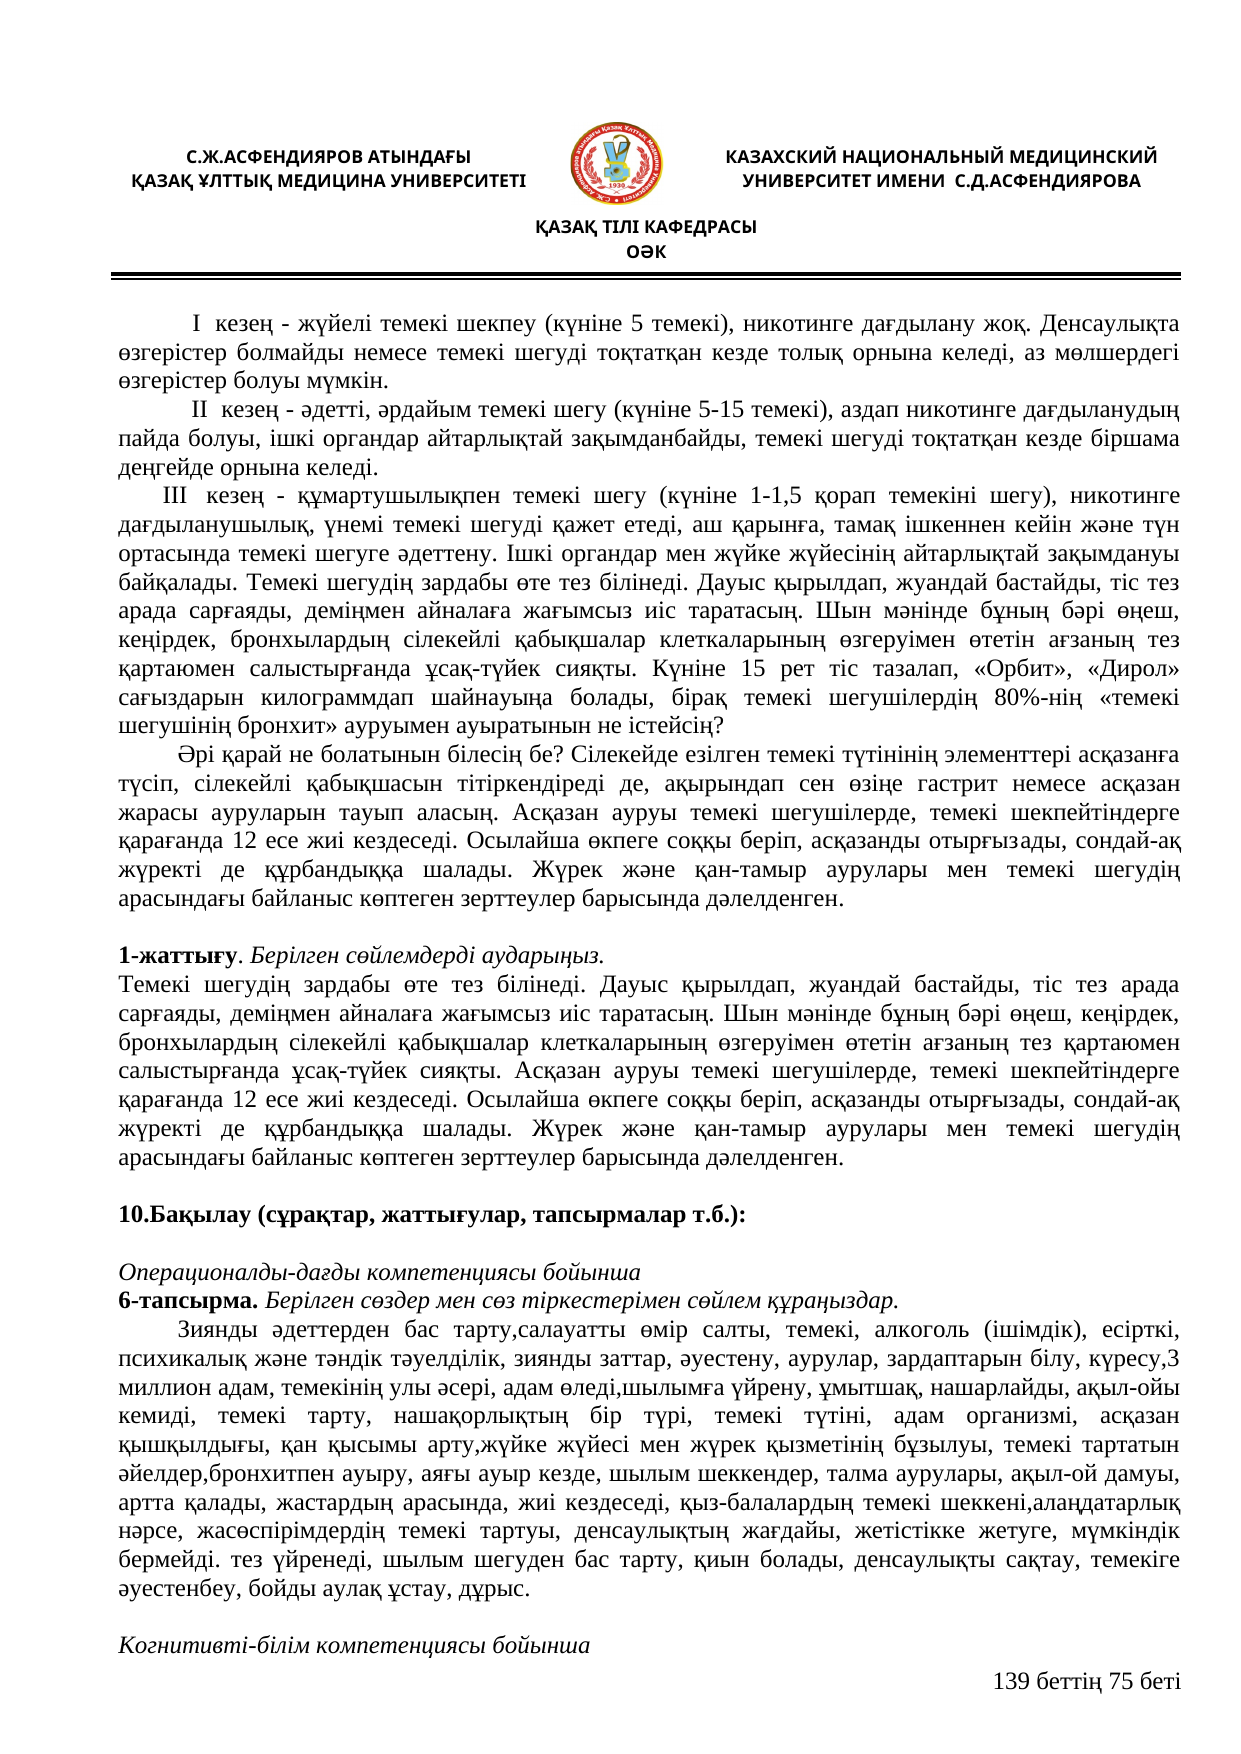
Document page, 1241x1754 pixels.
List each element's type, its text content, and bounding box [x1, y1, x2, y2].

text III кезең - құмартушылықпен темекі шегу (күніне 1-1,5 қорап темекіні шегу), никотинге дағдыланушылық, үнемі темекі шегуді қажет етеді, аш қарынға, тамақ ішкеннен кейін және түн ортасында темекі шегуге әдеттену. Ішкі органдар мен жүйке жүйесінің айтарлықтай зақымдануы байқалады. Темекі шегудің зардабы өте тез білінеді. Дауыс қырылдап, жуандай бастайды, тіс тез арада сарғаяды, деміңмен айналаға жағымсыз иіс таратасың. Шын мәнінде бұның бәрі өңеш, кеңірдек, бронхылардың сілекейлі қабықшалар клеткаларының өзгеруімен өтетін ағзаның тез қартаюмен салыстырғанда ұсақ-түйек сияқты. Күніне 15 рет тіс тазалап, «Орбит», «Дирол» сағыздарын килограммдап шайнауыңа болады, бірақ темекі шегушілердің 80%-нің «темекі шегушінің бронхит» ауруымен ауыратынын не істейсің? [118, 481, 1181, 739]
text Темекі шегудің зардабы өте тез білінеді. Дауыс қырылдап, жуандай бастайды, тіс тез арада сарғаяды, деміңмен айналаға жағымсыз иіс таратасың. Шын мәнінде бұның бәрі өңеш, кеңірдек, бронхылардың сілекейлі қабықшалар клеткаларының өзгеруімен өтетін ағзаның тез қартаюмен салыстырғанда ұсақ-түйек сияқты. Асқазан ауруы темекі шегушілерде, темекі шекпейтіндерге қарағанда 12 есе жиі кездеседі. Осылайша өкпеге соққы беріп, асқазанды отырғызады, сондай-ақ жүректі де құрбандыққа шалады. Жүрек және қан-тамыр аурулары мен темекі шегудің арасындағы байланыс көптеген зерттеулер барысында дәлелденген. [118, 969, 1181, 1171]
text II кезең - әдетті, әрдайым темекі шегу (күніне 5-15 темекі), аздап никотинге дағдыланудың пайда болуы, ішкі органдар айтарлықтай зақымданбайды, темекі шегуді тоқтатқан кезде біршама деңгейде орнына келеді. [118, 394, 1181, 481]
text 6-тапсырма. Берілген сөздер мен сөз тіркестерімен сөйлем құраңыздар. [118, 1286, 1181, 1314]
text Зиянды әдеттерден бас тарту,салауатты өмір салты, темекі, алкоголь (ішімдік), есірткі, психикалық және тәндік тәуелділік, зиянды заттар, әуестену, аурулар, зардаптарын білу, күресу,3 миллион адам, темекінің улы әсері, адам өледі,шылымға үйрену, ұмытшақ, нашарлайды, ақыл-ойы кемиді, темекі тарту, нашақорлықтың бір түрі, темекі түтіні, адам организмі, асқазан қышқылдығы, қан қысымы арту,жүйке жүйесі мен жүрек қызметінің бұзылуы, темекі тартатын әйелдер,бронхитпен ауыру, аяғы ауыр кезде, шылым шеккендер, талма аурулары, ақыл-ой дамуы, артта қалады, жастардың арасында, жиі кездеседі, қыз-балалардың темекі шеккені,алаңдатарлық нәрсе, жасөспірімдердің темекі тартуы, денсаулықтың жағдайы, жетістікке жетуге, мүмкіндік бермейді. тез үйренеді, шылым шегуден бас тарту, қиын болады, денсаулықты сақтау, темекіге әуестенбеу, бойды аулақ ұстау, дұрыс. [118, 1314, 1181, 1602]
picture [570, 122, 665, 205]
title 10.Бақылау (сұрақтар, жаттығулар, тапсырмалар т.б.): [118, 1199, 1181, 1228]
text Операционалды-дағды компетенциясы бойынша [118, 1257, 1181, 1286]
text Когнитивті-білім компетенциясы бойынша [118, 1631, 1181, 1659]
text 1-жаттығу. Берілген сөйлемдерді аударыңыз. [118, 941, 1181, 969]
text I кезең - жүйелі темекі шекпеу (күніне 5 темекі), никотинге дағдылану жоқ. Денсаулықта өзгерістер болмайды немесе темекі шегуді тоқтатқан кезде толық орнына келеді, аз мөлшердегі өзгерістер болуы мүмкін. [118, 308, 1181, 394]
text Әрі қарай не болатынын білесің бе? Сілекейде езілген темекі түтінінің элементтері асқазанға түсіп, сілекейлі қабықшасын тітіркендіреді де, ақырындап сен өзіңе гастрит немесе асқазан жарасы ауруларын тауып аласың. Асқазан ауруы темекі шегушілерде, темекі шекпейтіндерге қарағанда 12 есе жиі кездеседі. Осылайша өкпеге соққы беріп, асқазанды отырғызады, сондай-ақ жүректі де құрбандыққа шалады. Жүрек және қан-тамыр аурулары мен темекі шегудің арасындағы байланыс көптеген зерттеулер барысында дәлелденген. [118, 739, 1181, 912]
